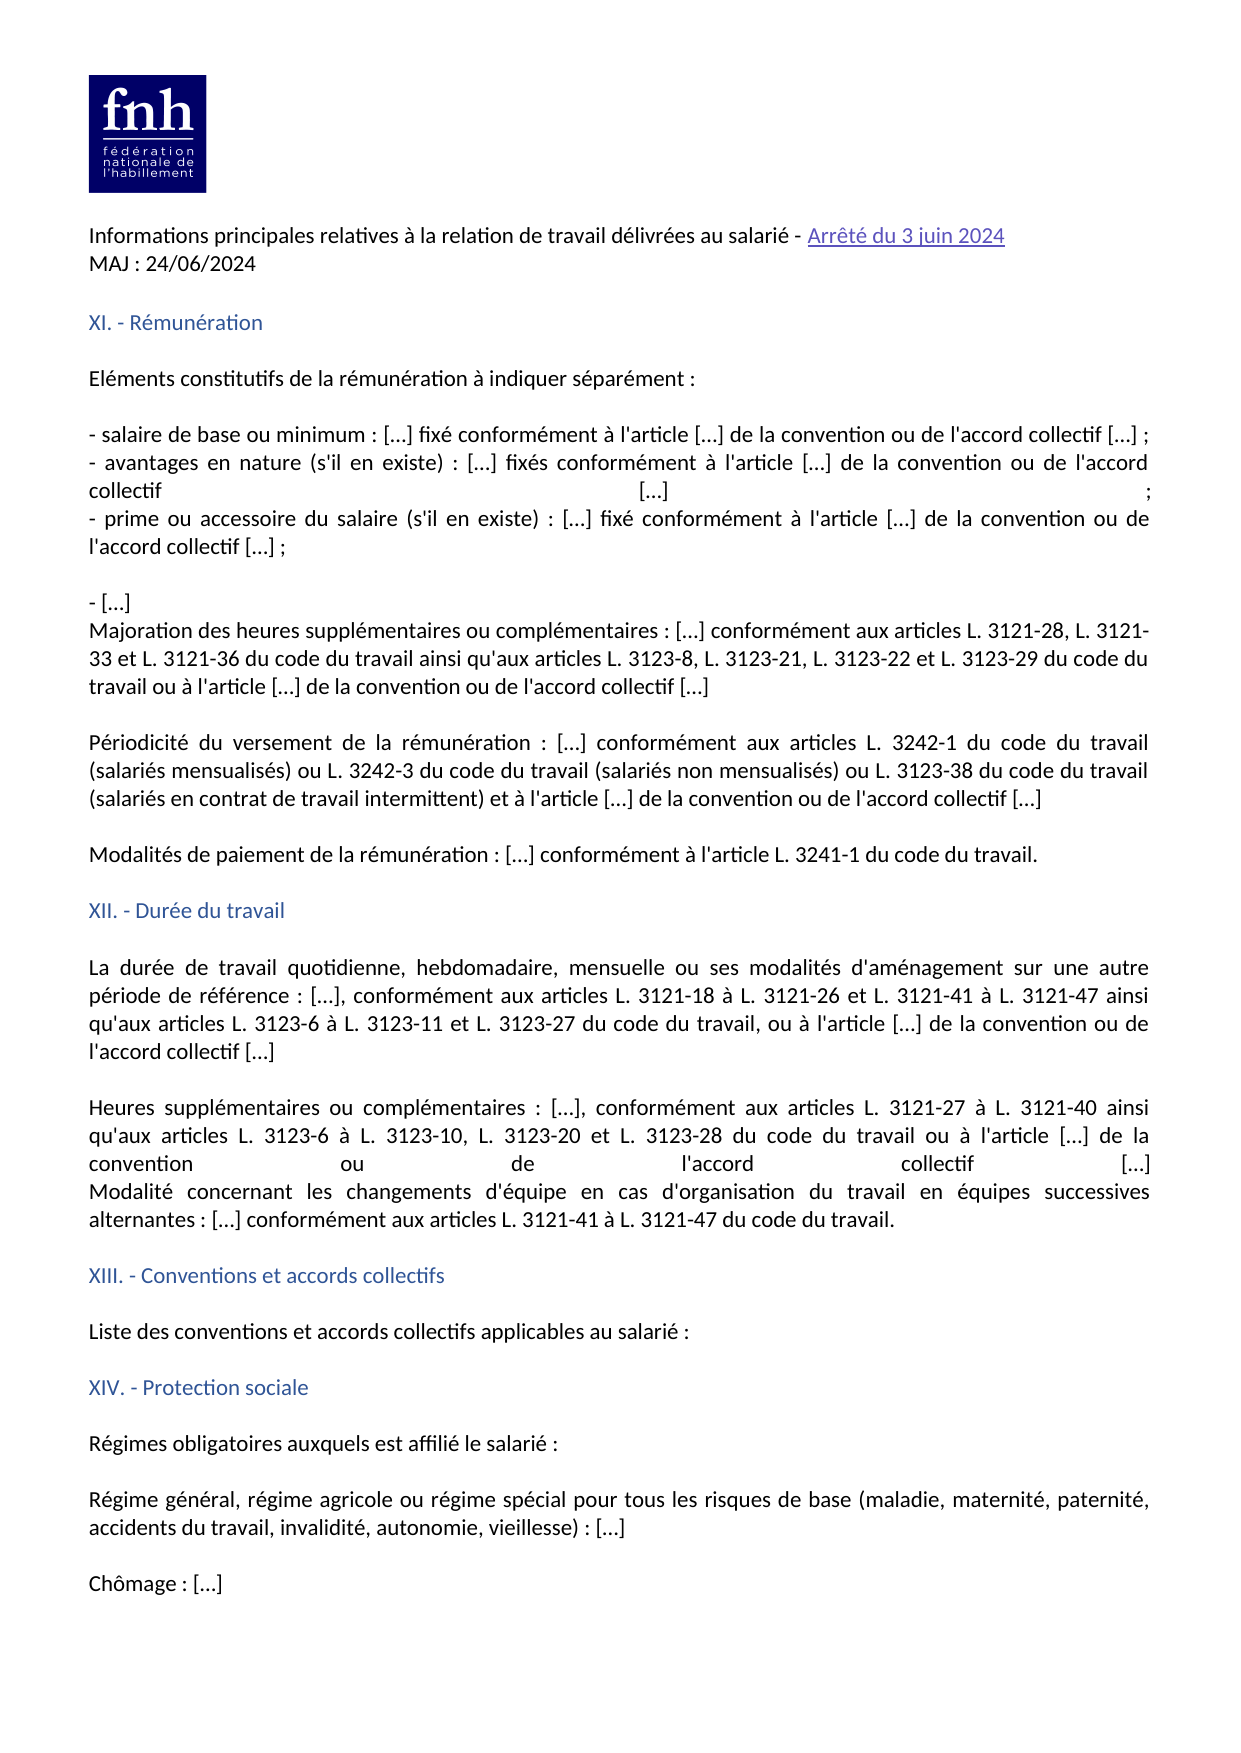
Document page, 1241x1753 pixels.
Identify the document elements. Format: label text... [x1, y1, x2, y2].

text Régimes obligatoires auxquels est affilié le salarié : [89, 1401, 1152, 1457]
text - salaire de base ou minimum : […] fixé conformément à l'article […] de la convention ou de l'accord collectif […] ; - avantages en nature (s'il en existe) : […] fixés conformément à l'article […] de la convention ou de l'accord collectif […] ; - prime ou accessoire du salaire (s'il en existe) : […] fixé conformément à l'article […] de la convention ou de l'accord collectif […] ; [89, 420, 1152, 560]
subtitle XI. - Rémunération [89, 308, 1152, 336]
text Eléments constitutifs de la rémunération à indiquer séparément : [89, 336, 1152, 392]
picture [88, 75, 207, 193]
subtitle XIII. - Conventions et accords collectifs [89, 1261, 1152, 1289]
text Modalités de paiement de la rémunération : […] conformément à l'article L. 3241-1 du code du travail. [89, 813, 1152, 869]
text Liste des conventions et accords collectifs applicables au salarié : [89, 1289, 1152, 1345]
text La durée de travail quotidienne, hebdomadaire, mensuelle ou ses modalités d'aménagement sur une autre période de référence : […], conformément aux articles L. 3121-18 à L. 3121-26 et L. 3121-41 à L. 3121-47 ainsi qu'aux articles L. 3123-6 à L. 3123-11 et L. 3123-27 du code du travail, ou à l'article […] de la convention ou de l'accord collectif […] [89, 925, 1152, 1065]
subtitle XIV. - Protection sociale [89, 1373, 1152, 1401]
text Périodicité du versement de la rémunération : […] conformément aux articles L. 3242-1 du code du travail (salariés mensualisés) ou L. 3242-3 du code du travail (salariés non mensualisés) ou L. 3123-38 du code du travail (salariés en contrat de travail intermittent) et à l'article […] de la convention ou de l'accord collectif […] [89, 701, 1152, 813]
text Chômage : […] [89, 1541, 1152, 1597]
text Majoration des heures supplémentaires ou complémentaires : […] conformément aux articles L. 3121-28, L. 3121-33 et L. 3121-36 du code du travail ainsi qu'aux articles L. 3123-8, L. 3123-21, L. 3123-22 et L. 3123-29 du code du travail ou à l'article […] de la convention ou de l'accord collectif […] [89, 616, 1152, 701]
text Heures supplémentaires ou complémentaires : […], conformément aux articles L. 3121-27 à L. 3121-40 ainsi qu'aux articles L. 3123-6 à L. 3123-10, L. 3123-20 et L. 3123-28 du code du travail ou à l'article […] de la convention ou de l'accord collectif […] Modalité concernant les changements d'équipe en cas d'organisation du travail en équipes successives alternantes : […] conformément aux articles L. 3121-41 à L. 3121-47 du code du travail. [89, 1065, 1152, 1233]
text - […] [89, 560, 1152, 616]
text Régime général, régime agricole ou régime spécial pour tous les risques de base (maladie, maternité, paternité, accidents du travail, invalidité, autonomie, vieillesse) : […] [89, 1457, 1152, 1541]
subtitle XII. - Durée du travail [89, 897, 1152, 925]
